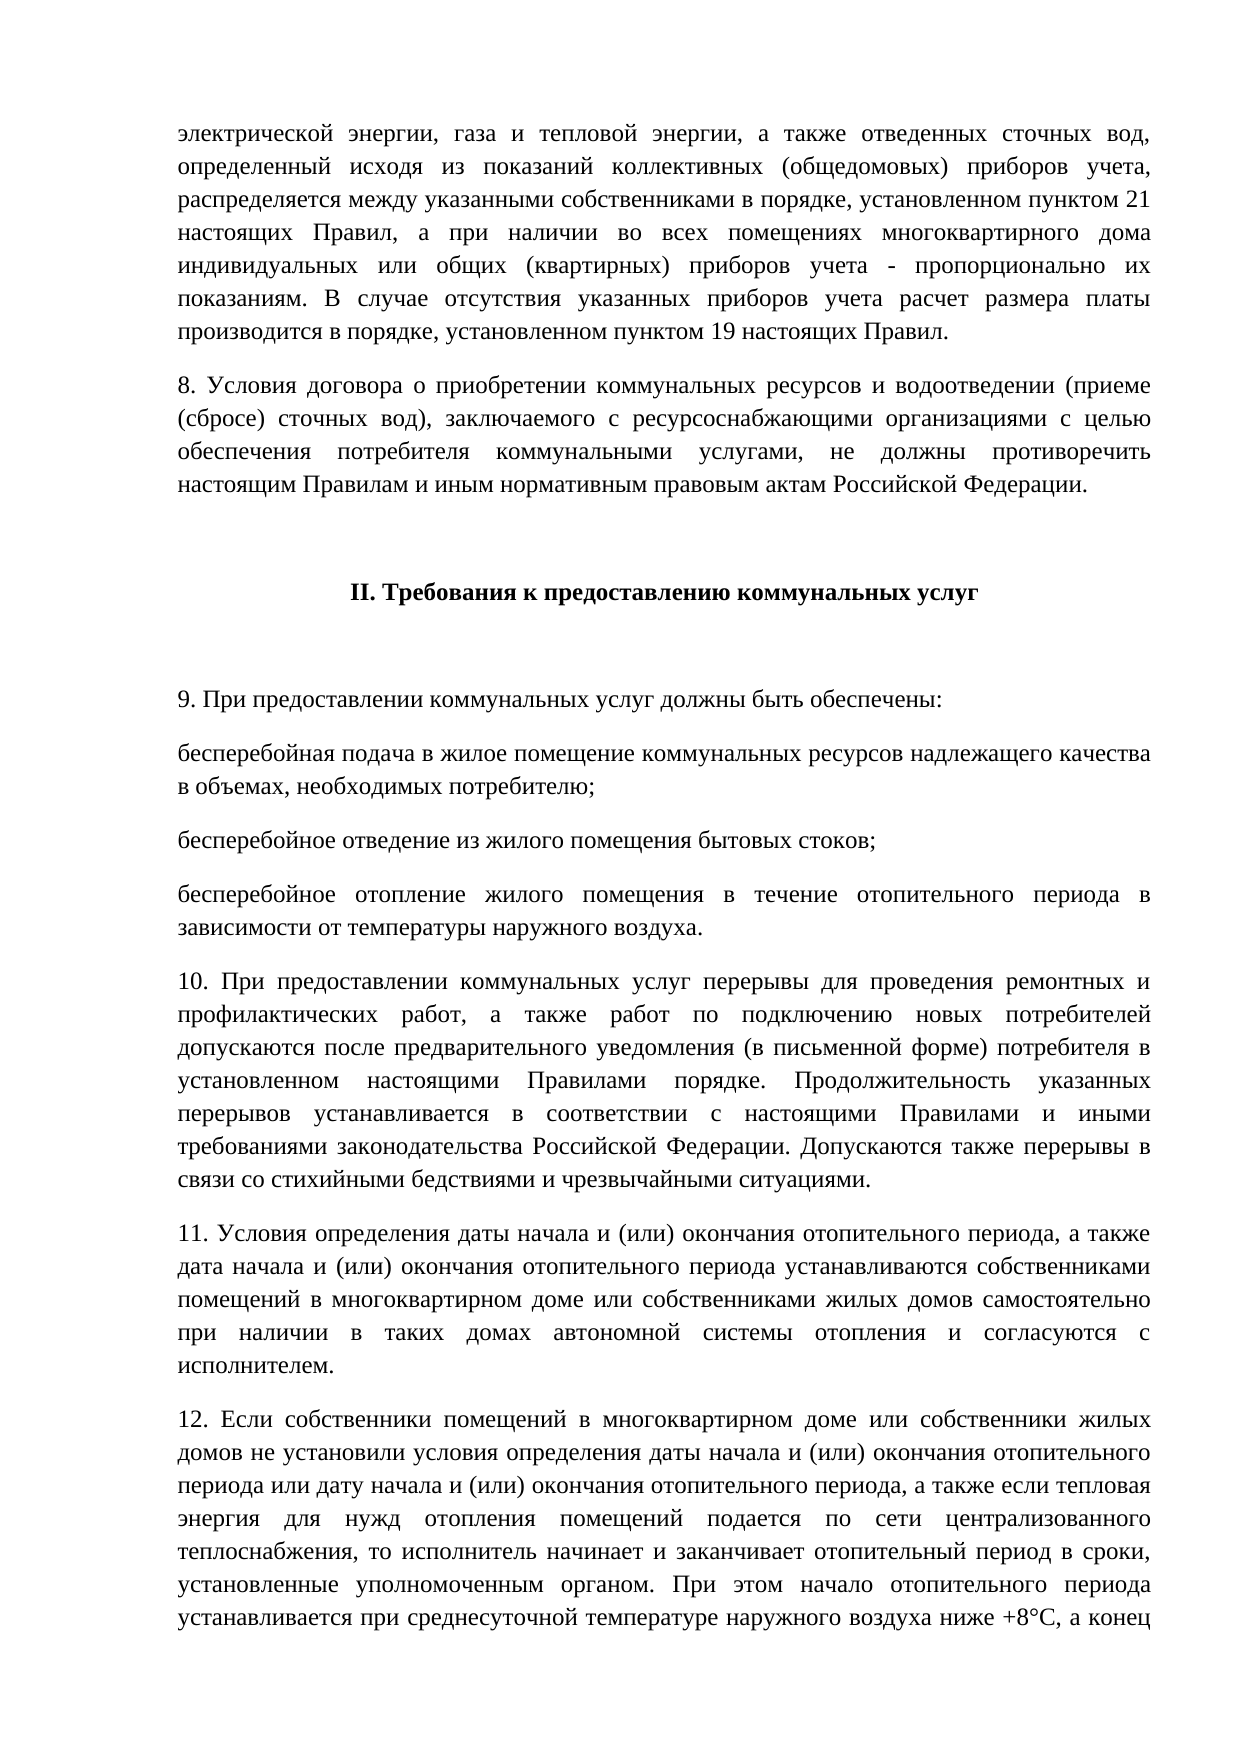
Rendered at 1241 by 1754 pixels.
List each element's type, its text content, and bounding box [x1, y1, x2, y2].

text 9. При предоставлении коммунальных услуг должны быть обеспечены: [177, 684, 1152, 713]
text бесперебойное отопление жилого помещения в течение отопительного периода в зависимости от температуры наружного воздуха. [177, 879, 1152, 941]
text 8. Условия договора о приобретении коммунальных ресурсов и водоотведении (приеме (сбросе) сточных вод), заключаемого с ресурсоснабжающими организациями с целью обеспечения потребителя коммунальными услугами, не должны противоречить настоящим Правилам и иным нормативным правовым актам Российской Федерации. [177, 370, 1152, 498]
text бесперебойное отведение из жилого помещения бытовых стоков; [177, 825, 1152, 854]
text 11. Условия определения даты начала и (или) окончания отопительного периода, а также дата начала и (или) окончания отопительного периода устанавливаются собственниками помещений в многоквартирном доме или собственниками жилых домов самостоятельно при наличии в таких домах автономной системы отопления и согласуются с исполнителем. [177, 1218, 1152, 1379]
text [177, 118, 1152, 345]
text бесперебойная подача в жилое помещение коммунальных ресурсов надлежащего качества в объемах, необходимых потребителю; [177, 738, 1152, 800]
text II. Требования к предоставлению коммунальных услуг [177, 577, 1152, 606]
text 10. При предоставлении коммунальных услуг перерывы для проведения ремонтных и профилактических работ, а также работ по подключению новых потребителей допускаются после предварительного уведомления (в письменной форме) потребителя в установленном настоящими Правилами порядке. Продолжительность указанных перерывов устанавливается в соответствии с настоящими Правилами и иными требованиями законодательства Российской Федерации. Допускаются также перерывы в связи со стихийными бедствиями и чрезвычайными ситуациями. [177, 966, 1152, 1193]
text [177, 1404, 1152, 1631]
